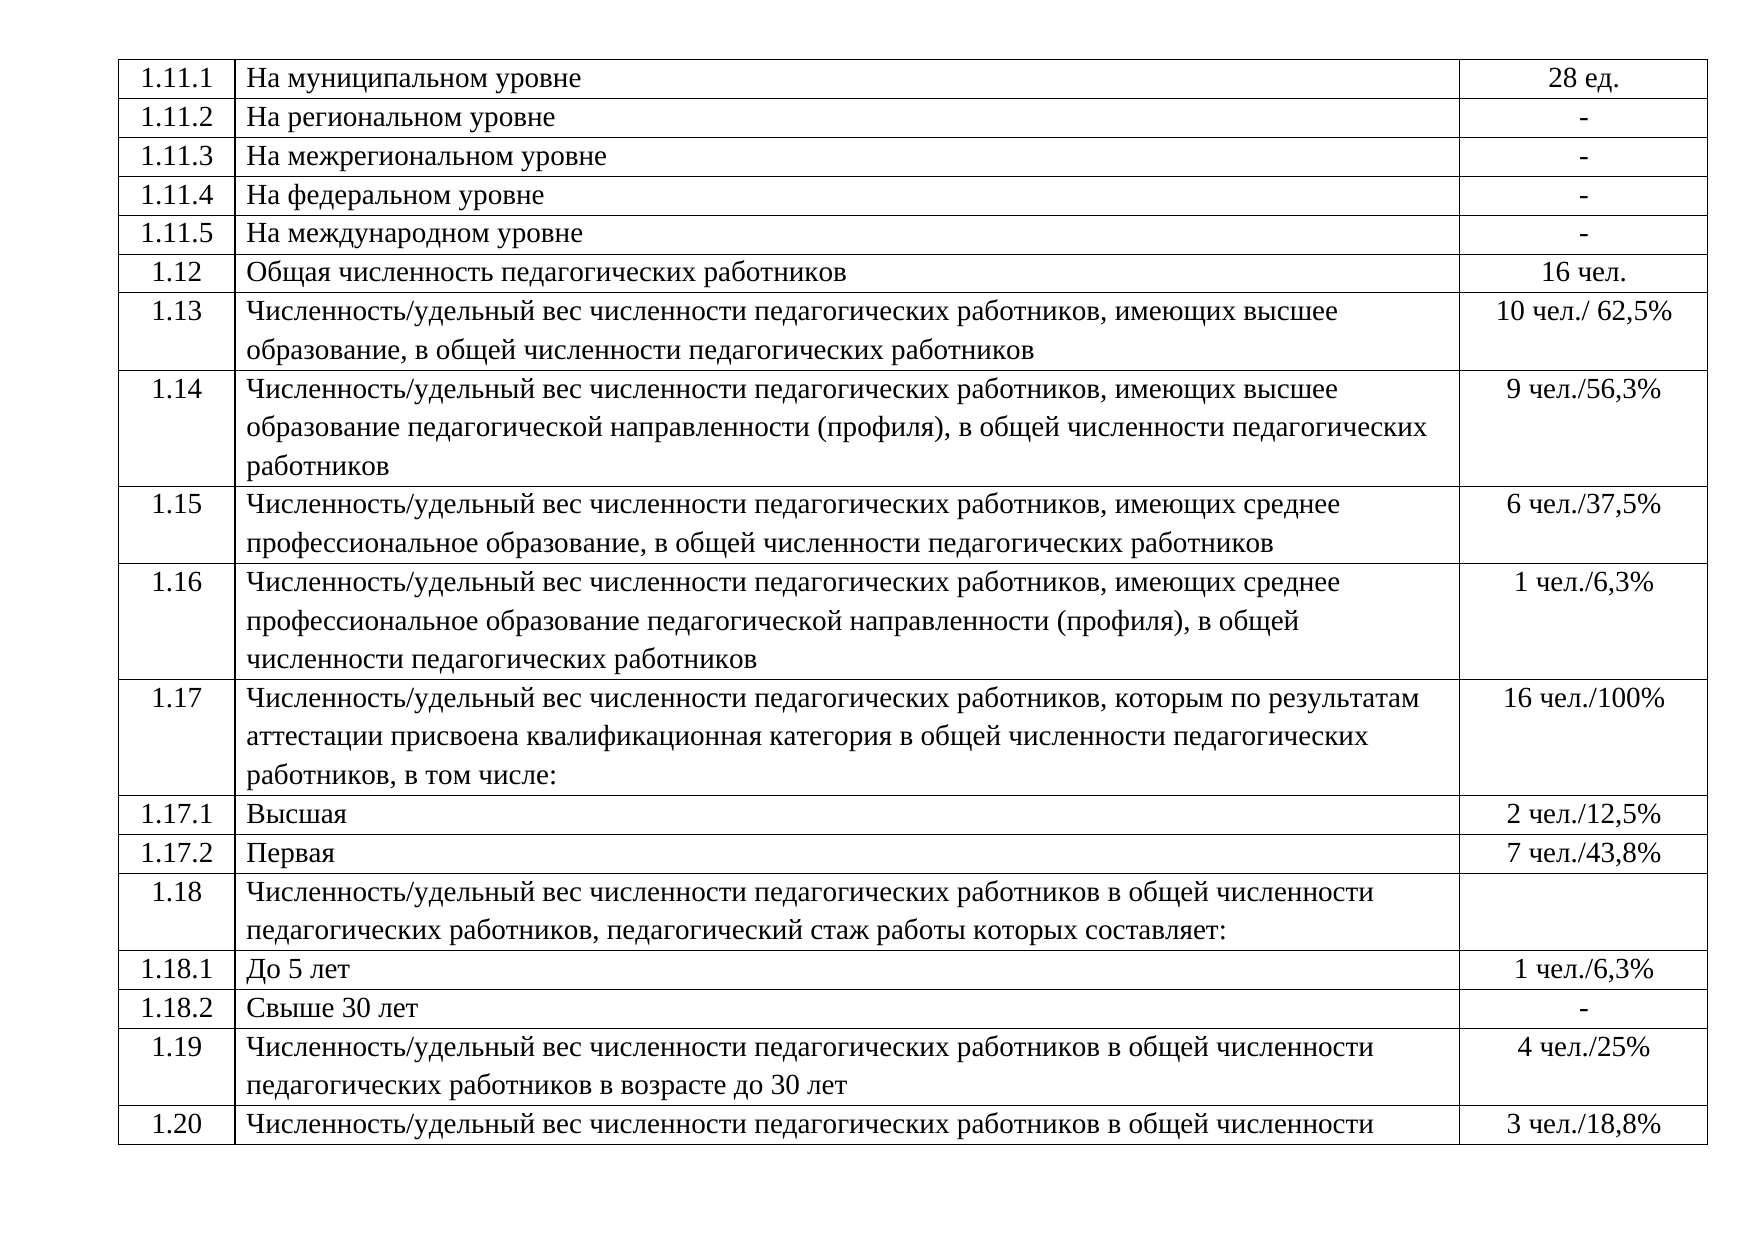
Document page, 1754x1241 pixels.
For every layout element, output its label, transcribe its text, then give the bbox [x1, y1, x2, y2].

table_cell 3 чел./18,8% [1460, 1106, 1707, 1144]
table_cell 1.11.3 [119, 138, 234, 176]
table_cell Свыше 30 лет [236, 990, 1459, 1028]
table_cell 1.17.2 [119, 835, 234, 873]
table_cell - [1460, 99, 1707, 137]
table_cell Общая численность педагогических работников [236, 255, 1459, 292]
table_cell Численность/удельный вес численности педагогических работников, имеющих высшее образование педагогической направленности (профиля), в общей численности педагогических работников [236, 371, 1459, 486]
table_cell 1.11.2 [119, 99, 234, 137]
table_cell 1.15 [119, 487, 234, 563]
table_cell 1.13 [119, 293, 234, 370]
table_cell Высшая [236, 796, 1459, 834]
table_cell 1.11.4 [119, 177, 234, 214]
table_cell 2 чел./12,5% [1460, 796, 1707, 834]
table_cell 1.17.1 [119, 796, 234, 834]
table_cell На региональном уровне [236, 99, 1459, 137]
table_cell 1.14 [119, 371, 234, 486]
table_cell 16 чел./100% [1460, 680, 1707, 795]
table_cell Первая [236, 835, 1459, 873]
table_cell - [1460, 177, 1707, 214]
table_cell До 5 лет [236, 951, 1459, 989]
table_cell 1.17 [119, 680, 234, 795]
table_cell [1460, 874, 1707, 950]
table_cell 1 чел./6,3% [1460, 951, 1707, 989]
table_cell 1.12 [119, 255, 234, 292]
table_cell 16 чел. [1460, 255, 1707, 292]
table_cell 28 ед. [1460, 60, 1707, 98]
table_cell 6 чел./37,5% [1460, 487, 1707, 563]
table_cell 1.11.1 [119, 60, 234, 98]
table_cell 1 чел./6,3% [1460, 564, 1707, 679]
table_cell Численность/удельный вес численности педагогических работников, которым по результатам аттестации присвоена квалификационная категория в общей численности педагогических работников, в том числе: [236, 680, 1459, 795]
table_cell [236, 1106, 1459, 1144]
table_cell Численность/удельный вес численности педагогических работников, имеющих среднее профессиональное образование педагогической направленности (профиля), в общей численности педагогических работников [236, 564, 1459, 679]
table_cell Численность/удельный вес численности педагогических работников, имеющих высшее образование, в общей численности педагогических работников [236, 293, 1459, 370]
table_cell 7 чел./43,8% [1460, 835, 1707, 873]
table_cell 1.18.1 [119, 951, 234, 989]
table_cell - [1460, 138, 1707, 176]
table_cell На международном уровне [236, 216, 1459, 253]
table_cell 1.16 [119, 564, 234, 679]
table_cell На межрегиональном уровне [236, 138, 1459, 176]
table_cell - [1460, 216, 1707, 253]
table_cell 1.19 [119, 1029, 234, 1105]
table_cell 10 чел./ 62,5% [1460, 293, 1707, 370]
table_cell 1.18.2 [119, 990, 234, 1028]
table_cell - [1460, 990, 1707, 1028]
table_cell Численность/удельный вес численности педагогических работников в общей численности педагогических работников, педагогический стаж работы которых составляет: [236, 874, 1459, 950]
table_cell Численность/удельный вес численности педагогических работников в общей численности педагогических работников в возрасте до 30 лет [236, 1029, 1459, 1105]
table_cell 9 чел./56,3% [1460, 371, 1707, 486]
table_cell 1.18 [119, 874, 234, 950]
table_cell На федеральном уровне [236, 177, 1459, 214]
table_cell Численность/удельный вес численности педагогических работников, имеющих среднее профессиональное образование, в общей численности педагогических работников [236, 487, 1459, 563]
table_cell На муниципальном уровне [236, 60, 1459, 98]
table_cell 4 чел./25% [1460, 1029, 1707, 1105]
table_cell 1.11.5 [119, 216, 234, 253]
table_cell 1.20 [119, 1106, 234, 1144]
